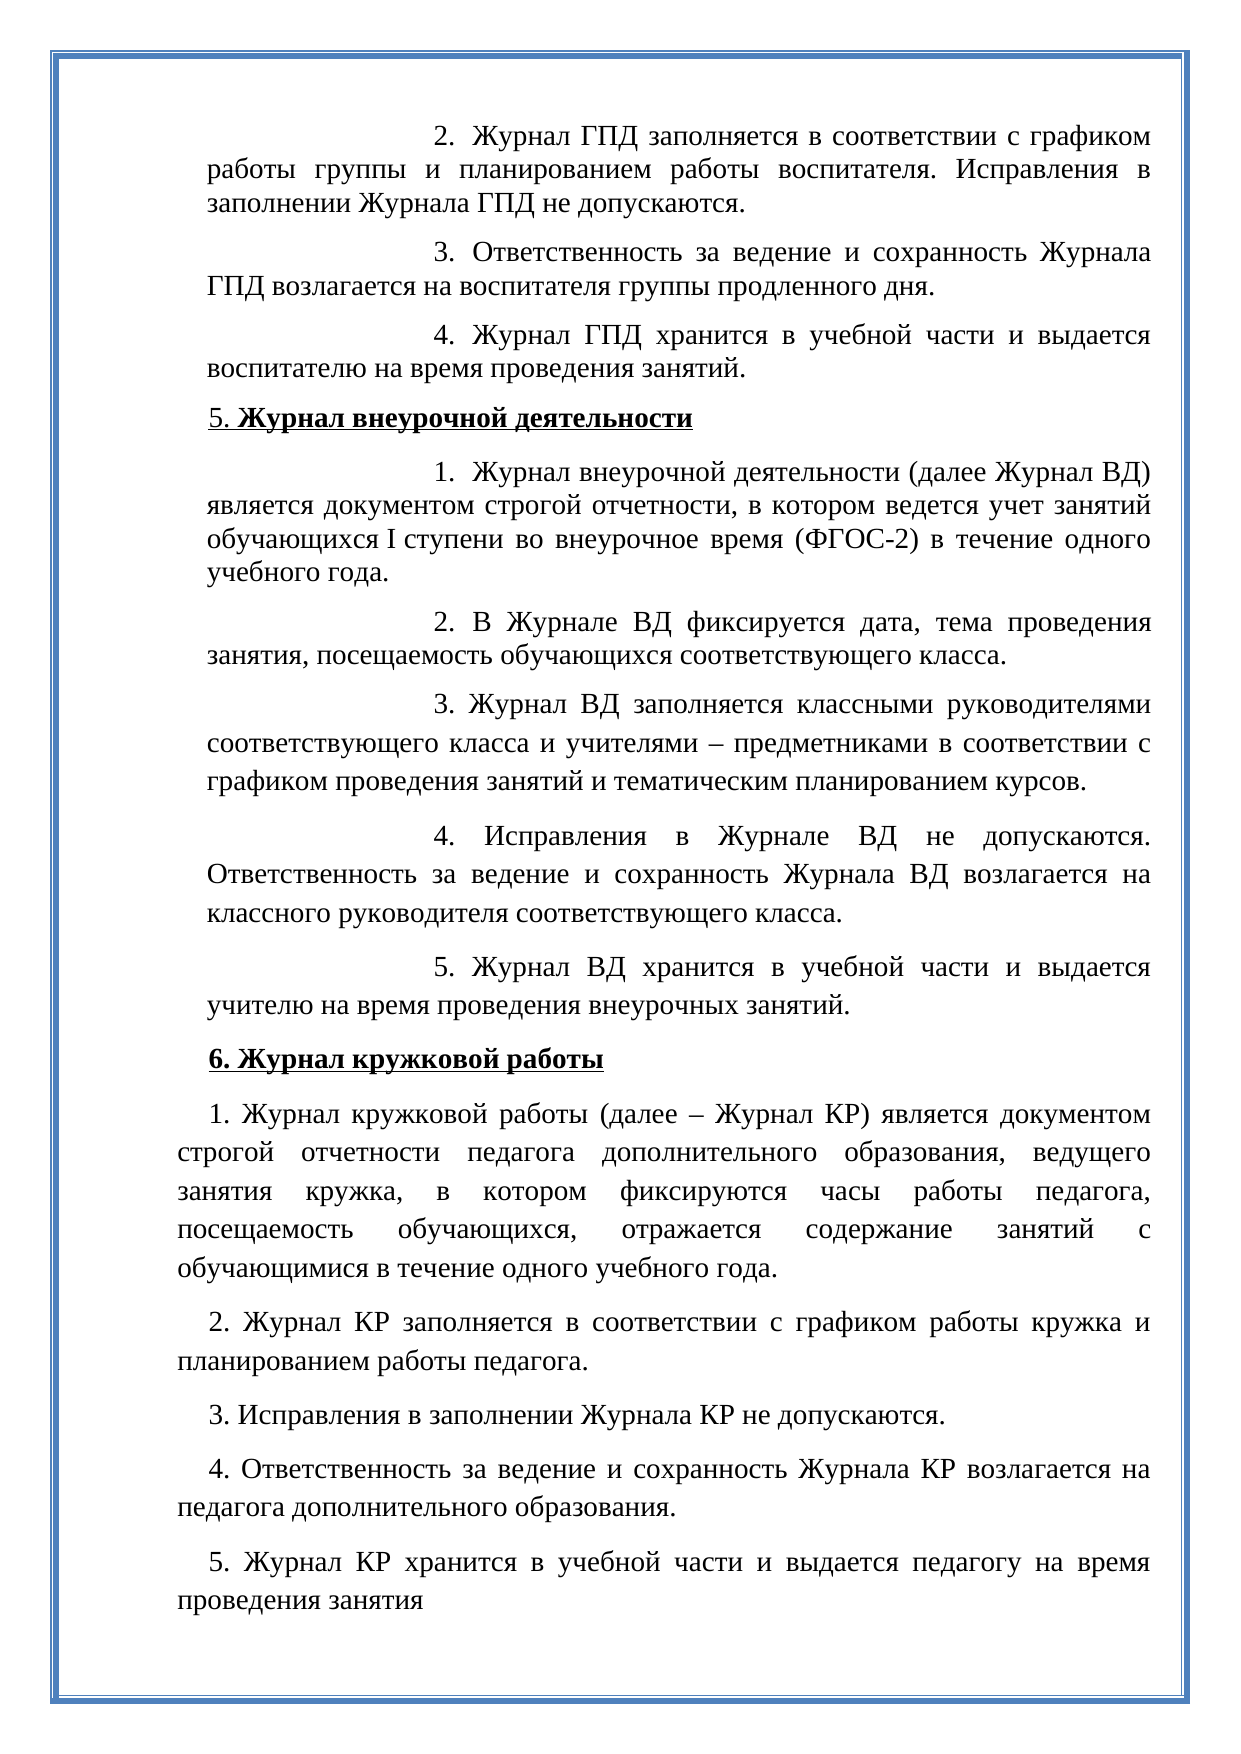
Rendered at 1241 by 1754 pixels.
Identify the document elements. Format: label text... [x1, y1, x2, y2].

list Журнал ГПД хранится в учебной части и выдается воспитателю на время проведения занятий. [207, 317, 1152, 384]
list Журнал ГПД заполняется в соответствии с графиком работы группы и планированием работы воспитателя. Исправления в заполнении Журнала ГПД не допускаются. [207, 118, 1152, 219]
text 3. Исправления в заполнении Журнала КР не допускаются. [177, 1397, 1152, 1430]
list В Журнале ВД фиксируется дата, тема проведения занятия, посещаемость обучающихся соответствующего класса. [207, 604, 1152, 671]
text 4. Исправления в Журнале ВД не допускаются. Ответственность за ведение и сохранность Журнала ВД возлагается на классного руководителя соответствующего класса. [207, 818, 1152, 928]
text 5. Журнал внеурочной деятельности [177, 400, 1152, 433]
text 5. Журнал КР хранится в учебной части и выдается педагогу на время проведения занятия [177, 1544, 1152, 1616]
list Ответственность за ведение и сохранность Журнала ГПД возлагается на воспитателя группы продленного дня. [207, 234, 1152, 301]
text 5. Журнал ВД хранится в учебной части и выдается учителю на время проведения внеурочных занятий. [207, 949, 1152, 1021]
text 2. Журнал КР заполняется в соответствии с графиком работы кружка и планированием работы педагога. [177, 1304, 1152, 1376]
text 1. Журнал кружковой работы (далее – Журнал КР) является документом строгой отчетности педагога дополнительного образования, ведущего занятия кружка, в котором фиксируются часы работы педагога, посещаемость обучающихся, отражается содержание занятий с обучающимися в течение одного учебного года. [177, 1096, 1152, 1283]
text 6. Журнал кружковой работы [177, 1042, 1152, 1075]
list Журнал внеурочной деятельности (далее Журнал ВД) является документом строгой отчетности, в котором ведется учет занятий обучающихся I ступени во внеурочное время (ФГОС-2) в течение одного учебного года. [207, 454, 1152, 588]
text 3. Журнал ВД заполняется классными руководителями соответствующего класса и учителями – предметниками в соответствии с графиком проведения занятий и тематическим планированием курсов. [207, 686, 1152, 797]
text 4. Ответственность за ведение и сохранность Журнала КР возлагается на педагога дополнительного образования. [177, 1451, 1152, 1523]
